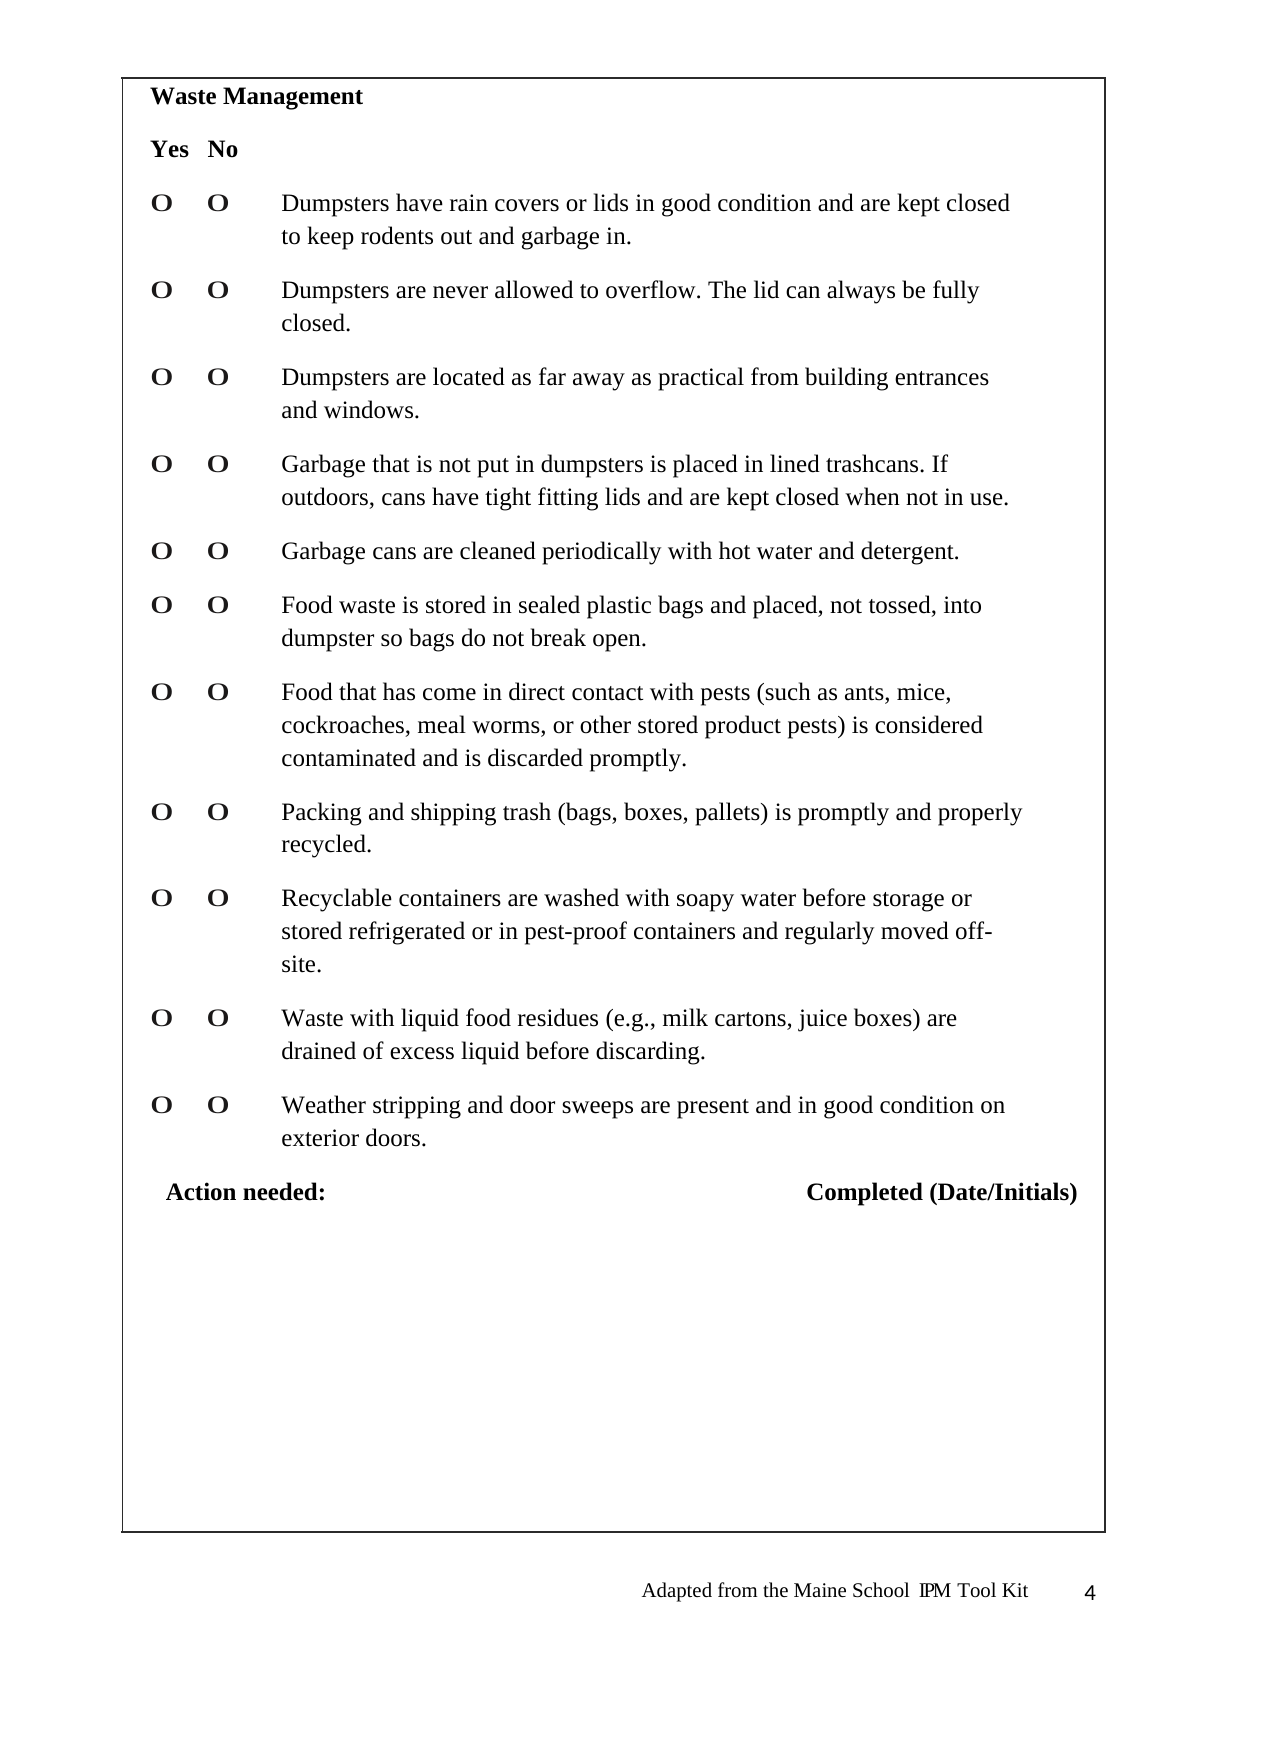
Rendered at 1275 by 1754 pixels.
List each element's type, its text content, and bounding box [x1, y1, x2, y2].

text 0 0 Food that has come in direct contact with pests (such as ants, mice, cockroaches, meal worms, or other stored product pests) is considered contaminated and is discarded promptly. [123, 673, 1104, 771]
text 0 0 Dumpsters are never allowed to overflow. The lid can always be fully closed. [123, 272, 1104, 337]
text 0 0 Packing and shipping trash (bags, boxes, pallets) is promptly and properly recycled. [123, 793, 1104, 858]
text 0 0 Dumpsters are located as far away as practical from building entrances and windows. [123, 358, 1104, 424]
text Yes No [123, 131, 1104, 163]
text 0 0 Waste with liquid food residues (e.g., milk cartons, juice boxes) are drained of excess liquid before discarding. [123, 1000, 1104, 1065]
text 0 0 Weather stripping and door sweeps are present and in good condition on exterior doors. [123, 1087, 1104, 1152]
text 0 0 Food waste is stored in sealed plastic bags and placed, not tossed, into dumpster so bags do not break open. [123, 586, 1104, 652]
text Waste Management [123, 79, 1104, 109]
text Action needed: Completed (Date/Initials) [123, 1173, 1104, 1206]
text 0 0 Garbage that is not put in dumpsters is placed in lined trashcans. If outdoors, cans have tight fitting lids and are kept closed when not in use. [123, 445, 1104, 511]
text 0 0 Recyclable containers are washed with soapy water before storage or stored refrigerated or in pest-proof containers and regularly moved off- site. [123, 880, 1104, 978]
text 0 0 Dumpsters have rain covers or lids in good condition and are kept closed to keep rodents out and garbage in. [123, 185, 1104, 250]
text 0 0 Garbage cans are cleaned periodically with hot water and detergent. [123, 532, 1104, 565]
